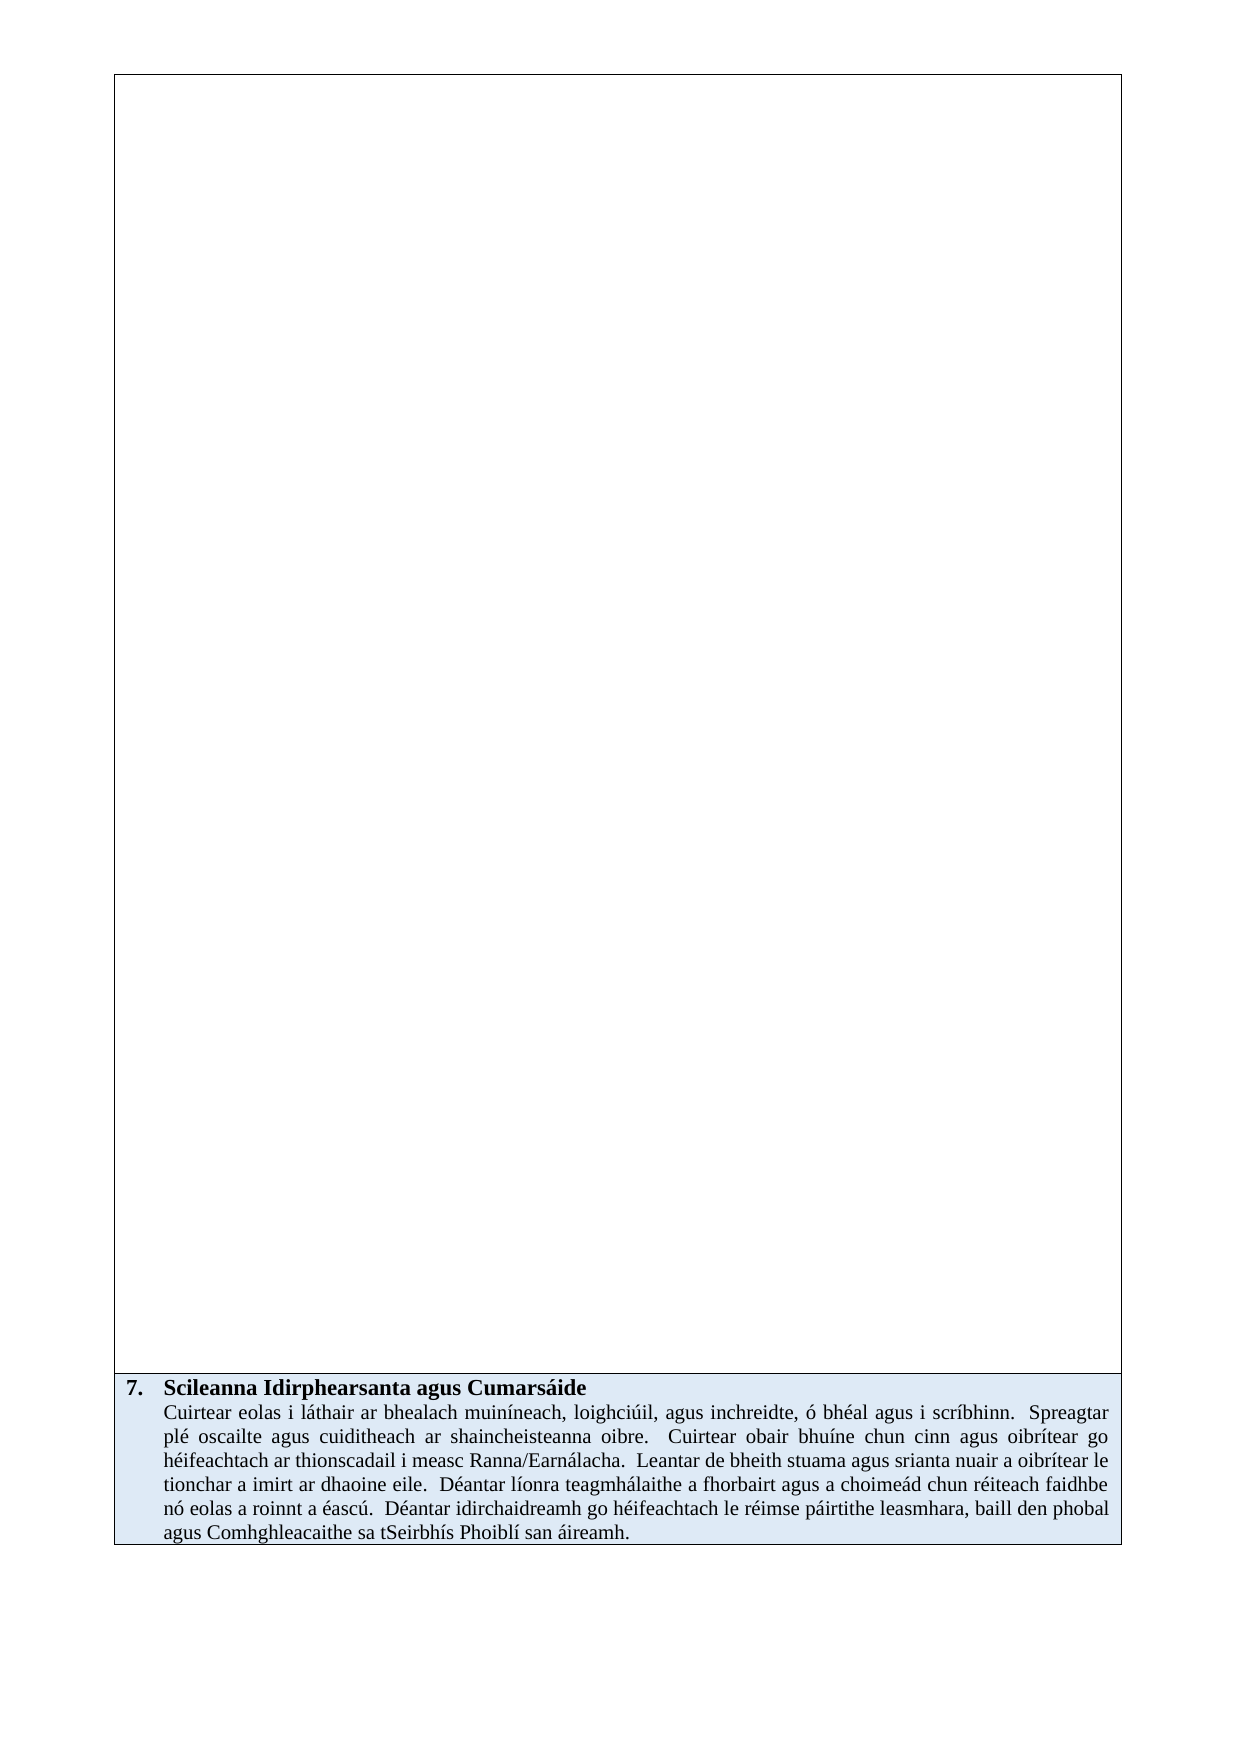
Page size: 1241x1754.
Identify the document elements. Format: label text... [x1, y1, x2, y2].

table_cell Scileanna Idirphearsanta agus Cumarsáide Cuirtear eolas i láthair ar bhealach muiníneach, loighciúil, agus inchreidte, ó bhéal agus i scríbhinn. Spreagtar plé oscailte agus cuiditheach ar shaincheisteanna oibre. Cuirtear obair bhuíne chun cinn agus oibrítear go héifeachtach ar thionscadail i measc Ranna/Earnálacha. Leantar de bheith stuama agus srianta nuair a oibrítear le tionchar a imirt ar dhaoine eile. Déantar líonra teagmhálaithe a fhorbairt agus a choimeád chun réiteach faidhbe nó eolas a roinnt a éascú. Déantar idirchaidreamh go héifeachtach le réimse páirtithe leasmhara, baill den phobal agus Comhghleacaithe sa tSeirbhís Phoiblí san áireamh. [115, 1374, 1121, 1544]
table_cell [115, 75, 1121, 1373]
